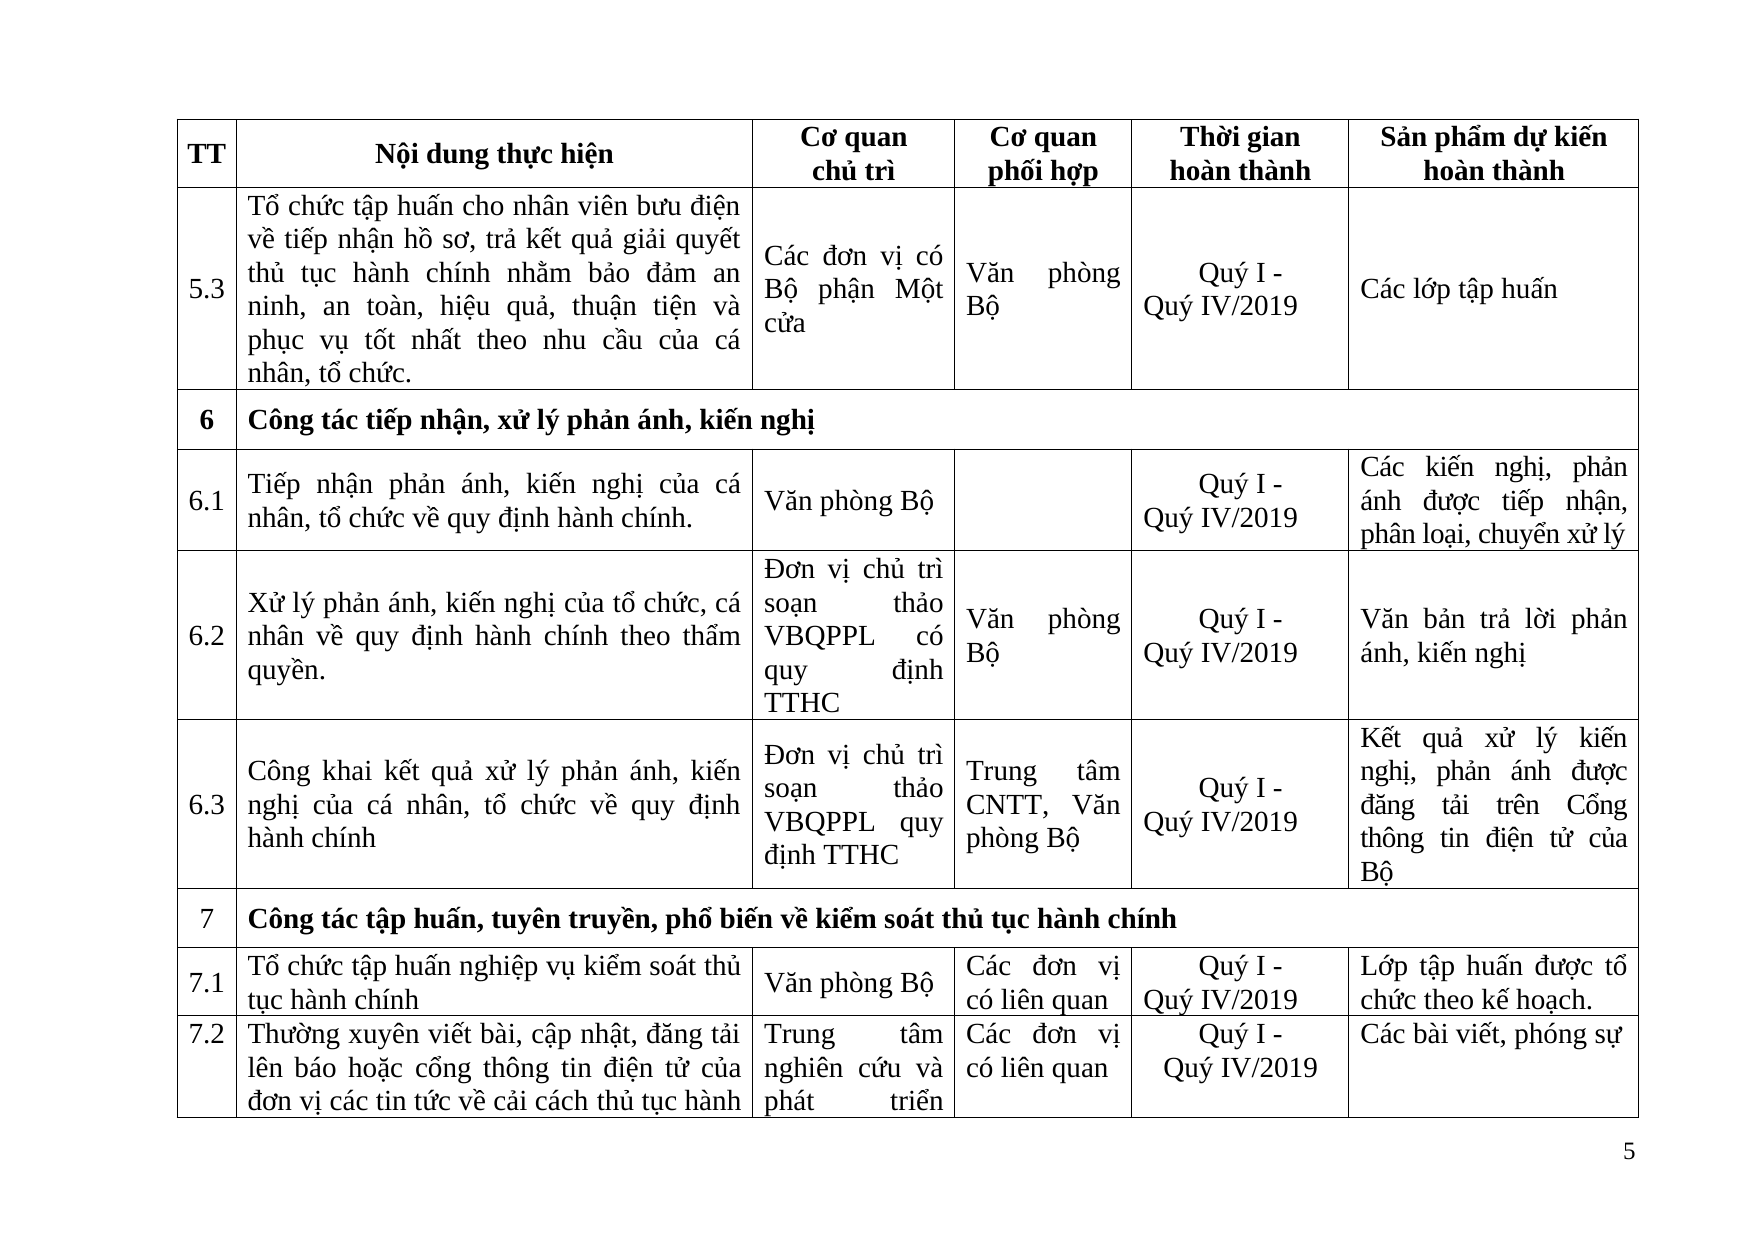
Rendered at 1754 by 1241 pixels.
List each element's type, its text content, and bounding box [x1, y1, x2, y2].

table_cell Công tác tiếp nhận, xử lý phản ánh, kiến nghị [237, 390, 1638, 448]
table_cell 7.2 [178, 1016, 236, 1117]
table_cell Công khai kết quả xử lý phản ánh, kiến nghị của cá nhân, tổ chức về quy định hành chính [237, 720, 752, 888]
table_header Cơ quan chủ trì [753, 120, 954, 187]
table_cell Tiếp nhận phản ánh, kiến nghị của cá nhân, tổ chức về quy định hành chính. [237, 450, 752, 550]
table_cell Quý I - Quý IV/2019 [1132, 551, 1348, 719]
table_header Nội dung thực hiện [237, 120, 752, 187]
table_cell Văn phòng Bộ [955, 551, 1131, 719]
table_cell 6.1 [178, 450, 236, 550]
table_cell Tổ chức tập huấn cho nhân viên bưu điện về tiếp nhận hồ sơ, trả kết quả giải quyết thủ tục hành chính nhằm bảo đảm an ninh, an toàn, hiệu quả, thuận tiện và phục vụ tốt nhất theo nhu cầu của cá nhân, tổ chức. [237, 188, 752, 389]
table_cell Tổ chức tập huấn nghiệp vụ kiểm soát thủ tục hành chính [237, 948, 752, 1015]
table_cell Quý I - Quý IV/2019 [1132, 188, 1348, 389]
table_cell Văn phòng Bộ [753, 948, 954, 1015]
table_cell Các lớp tập huấn [1349, 188, 1638, 389]
table_cell 6 [178, 390, 236, 448]
table_cell Văn phòng Bộ [753, 450, 954, 550]
table_cell Đơn vị chủ trì soạn thảo VBQPPL có quy định TTHC [753, 551, 954, 719]
table_cell Quý I - Quý IV/2019 [1132, 450, 1348, 550]
table_cell Các đơn vị có Bộ phận Một cửa [753, 188, 954, 389]
table_cell 6.2 [178, 551, 236, 719]
table_cell 7.1 [178, 948, 236, 1015]
table_cell Quý I - Quý IV/2019 [1132, 720, 1348, 888]
table_cell Đơn vị chủ trì soạn thảo VBQPPL quy định TTHC [753, 720, 954, 888]
table_cell Lớp tập huấn được tổ chức theo kế hoạch. [1349, 948, 1638, 1015]
table_cell 6.3 [178, 720, 236, 888]
table_cell [955, 450, 1131, 550]
table_cell Các đơn vị có liên quan [955, 948, 1131, 1015]
table_cell Các kiến nghị, phản ánh được tiếp nhận, phân loại, chuyển xử lý [1349, 450, 1638, 550]
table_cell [237, 1016, 752, 1117]
table_cell Trung tâm CNTT, Văn phòng Bộ [955, 720, 1131, 888]
table_cell Quý I - Quý IV/2019 [1132, 948, 1348, 1015]
table_cell 5.3 [178, 188, 236, 389]
table_cell Các bài viết, phóng sự [1349, 1016, 1638, 1117]
table_cell Công tác tập huấn, tuyên truyền, phổ biến về kiểm soát thủ tục hành chính [237, 889, 1638, 947]
table_header Sản phẩm dự kiến hoàn thành [1349, 120, 1638, 187]
table_cell Văn phòng Bộ [955, 188, 1131, 389]
table_header TT [178, 120, 236, 187]
table_cell Văn bản trả lời phản ánh, kiến nghị [1349, 551, 1638, 719]
table_header Thời gian hoàn thành [1132, 120, 1348, 187]
table_cell Quý I - Quý IV/2019 [1132, 1016, 1348, 1117]
table_cell Kết quả xử lý kiến nghị, phản ánh được đăng tải trên Cổng thông tin điện tử của Bộ [1349, 720, 1638, 888]
table_cell 7 [178, 889, 236, 947]
table_cell Xử lý phản ánh, kiến nghị của tổ chức, cá nhân về quy định hành chính theo thẩm quyền. [237, 551, 752, 719]
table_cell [753, 1016, 954, 1117]
table_cell Các đơn vị có liên quan [955, 1016, 1131, 1117]
table_header Cơ quan phối hợp [955, 120, 1131, 187]
